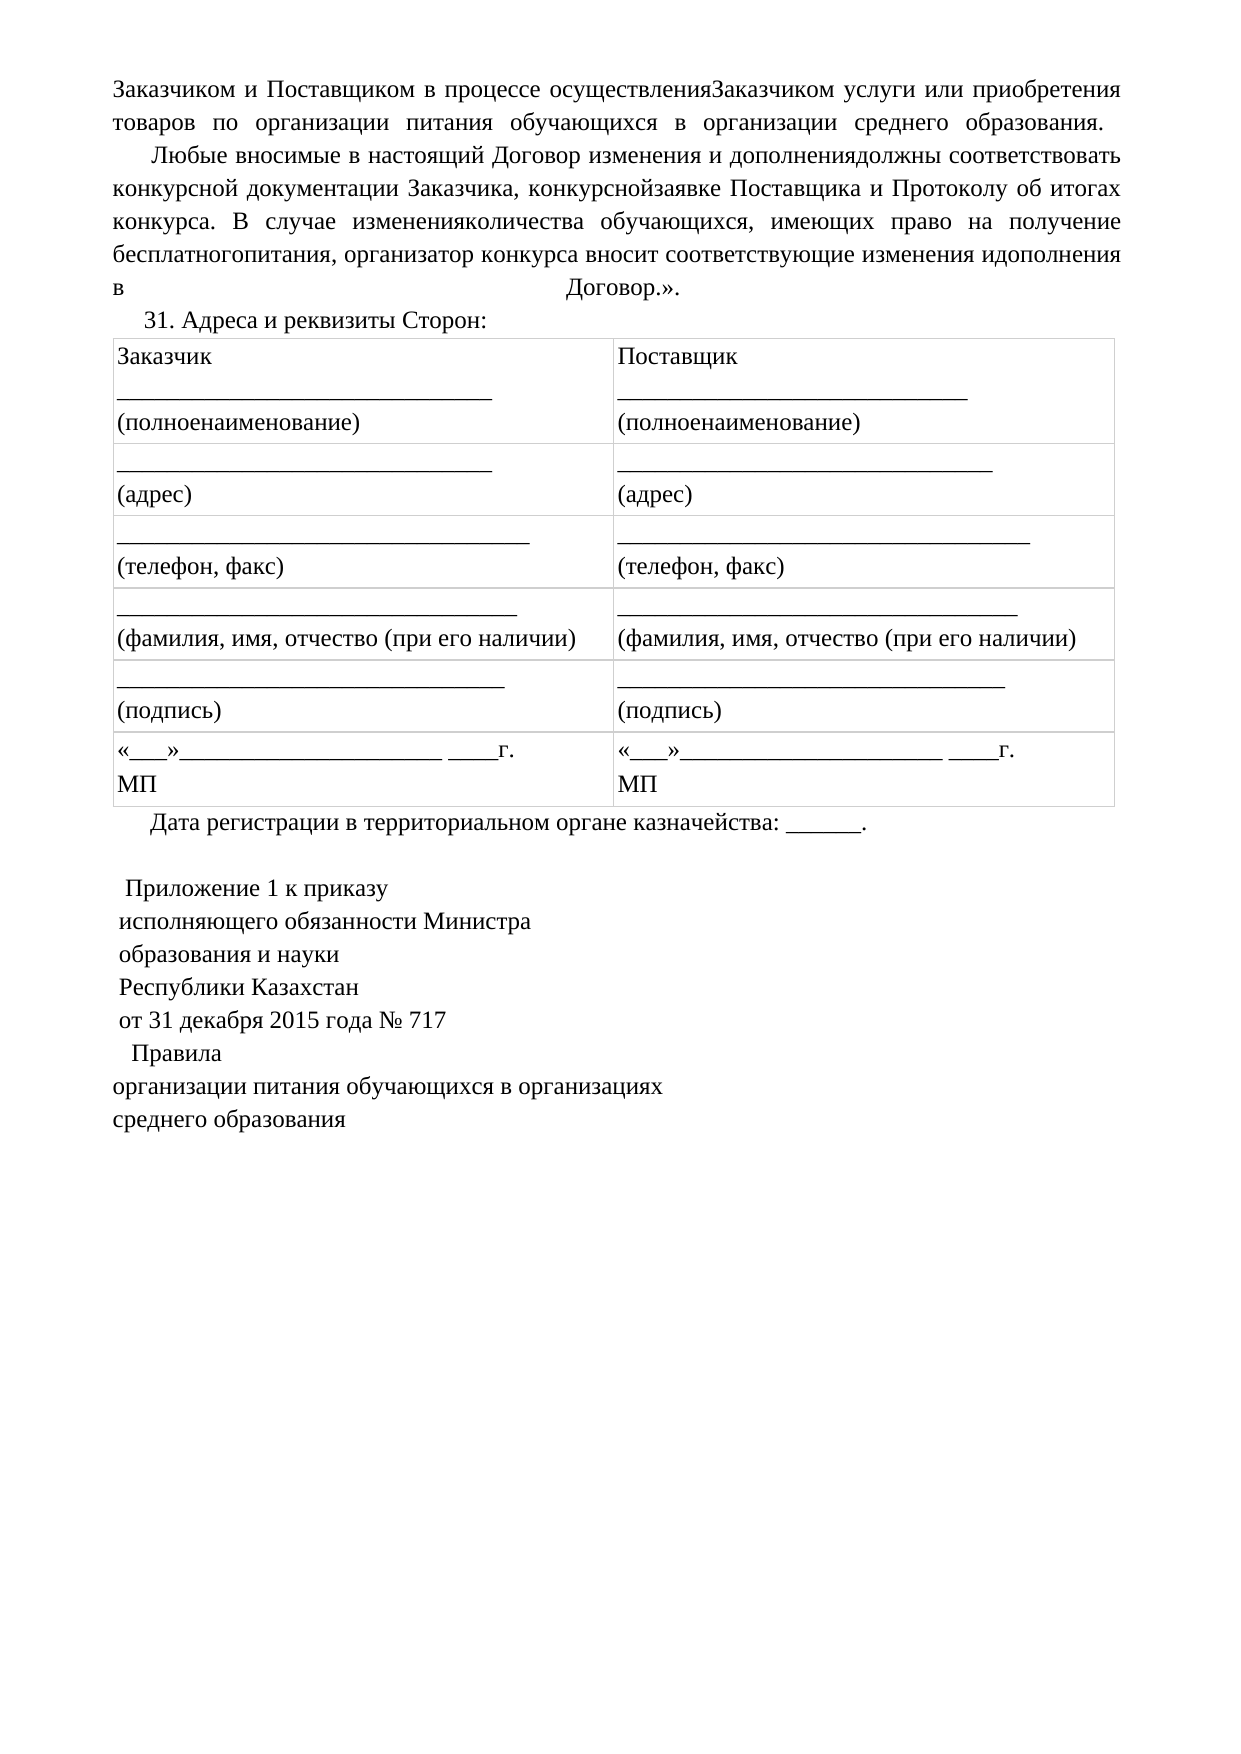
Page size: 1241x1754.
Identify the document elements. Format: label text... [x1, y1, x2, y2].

table_cell «___»_____________________ ____г. МП [614, 733, 1114, 806]
table_cell «___»_____________________ ____г. МП [114, 733, 613, 806]
table_cell _______________________________ (подпись) [614, 661, 1114, 731]
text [112, 74, 1122, 334]
text Приложение 1 к приказу [112, 873, 1122, 902]
table_cell ______________________________ (адрес) [114, 444, 613, 515]
table_cell _________________________________ (телефон, факс) [614, 516, 1114, 587]
text образования и науки [112, 939, 1122, 968]
table_cell _______________________________ (подпись) [114, 661, 613, 731]
table_cell _________________________________ (телефон, факс) [114, 516, 613, 587]
table_header Заказчик ______________________________ (полноенаименование) [114, 339, 613, 443]
text от 31 декабря 2015 года № 717 [112, 1005, 1122, 1034]
table_header Поставщик ____________________________ (полноенаименование) [614, 339, 1114, 443]
text исполняющего обязанности Министра [112, 906, 1122, 935]
table_cell ________________________________ (фамилия, имя, отчество (при его наличии) [614, 589, 1114, 659]
text Республики Казахстан [112, 972, 1122, 1001]
table_cell ______________________________ (адрес) [614, 444, 1114, 515]
text Дата регистрации в территориальном органе казначейства: ______. [112, 807, 1122, 836]
text среднего образования [112, 1104, 1122, 1133]
table_cell ________________________________ (фамилия, имя, отчество (при его наличии) [114, 589, 613, 659]
text организации питания обучающихся в организациях [112, 1071, 1122, 1100]
text Правила [112, 1038, 1122, 1067]
